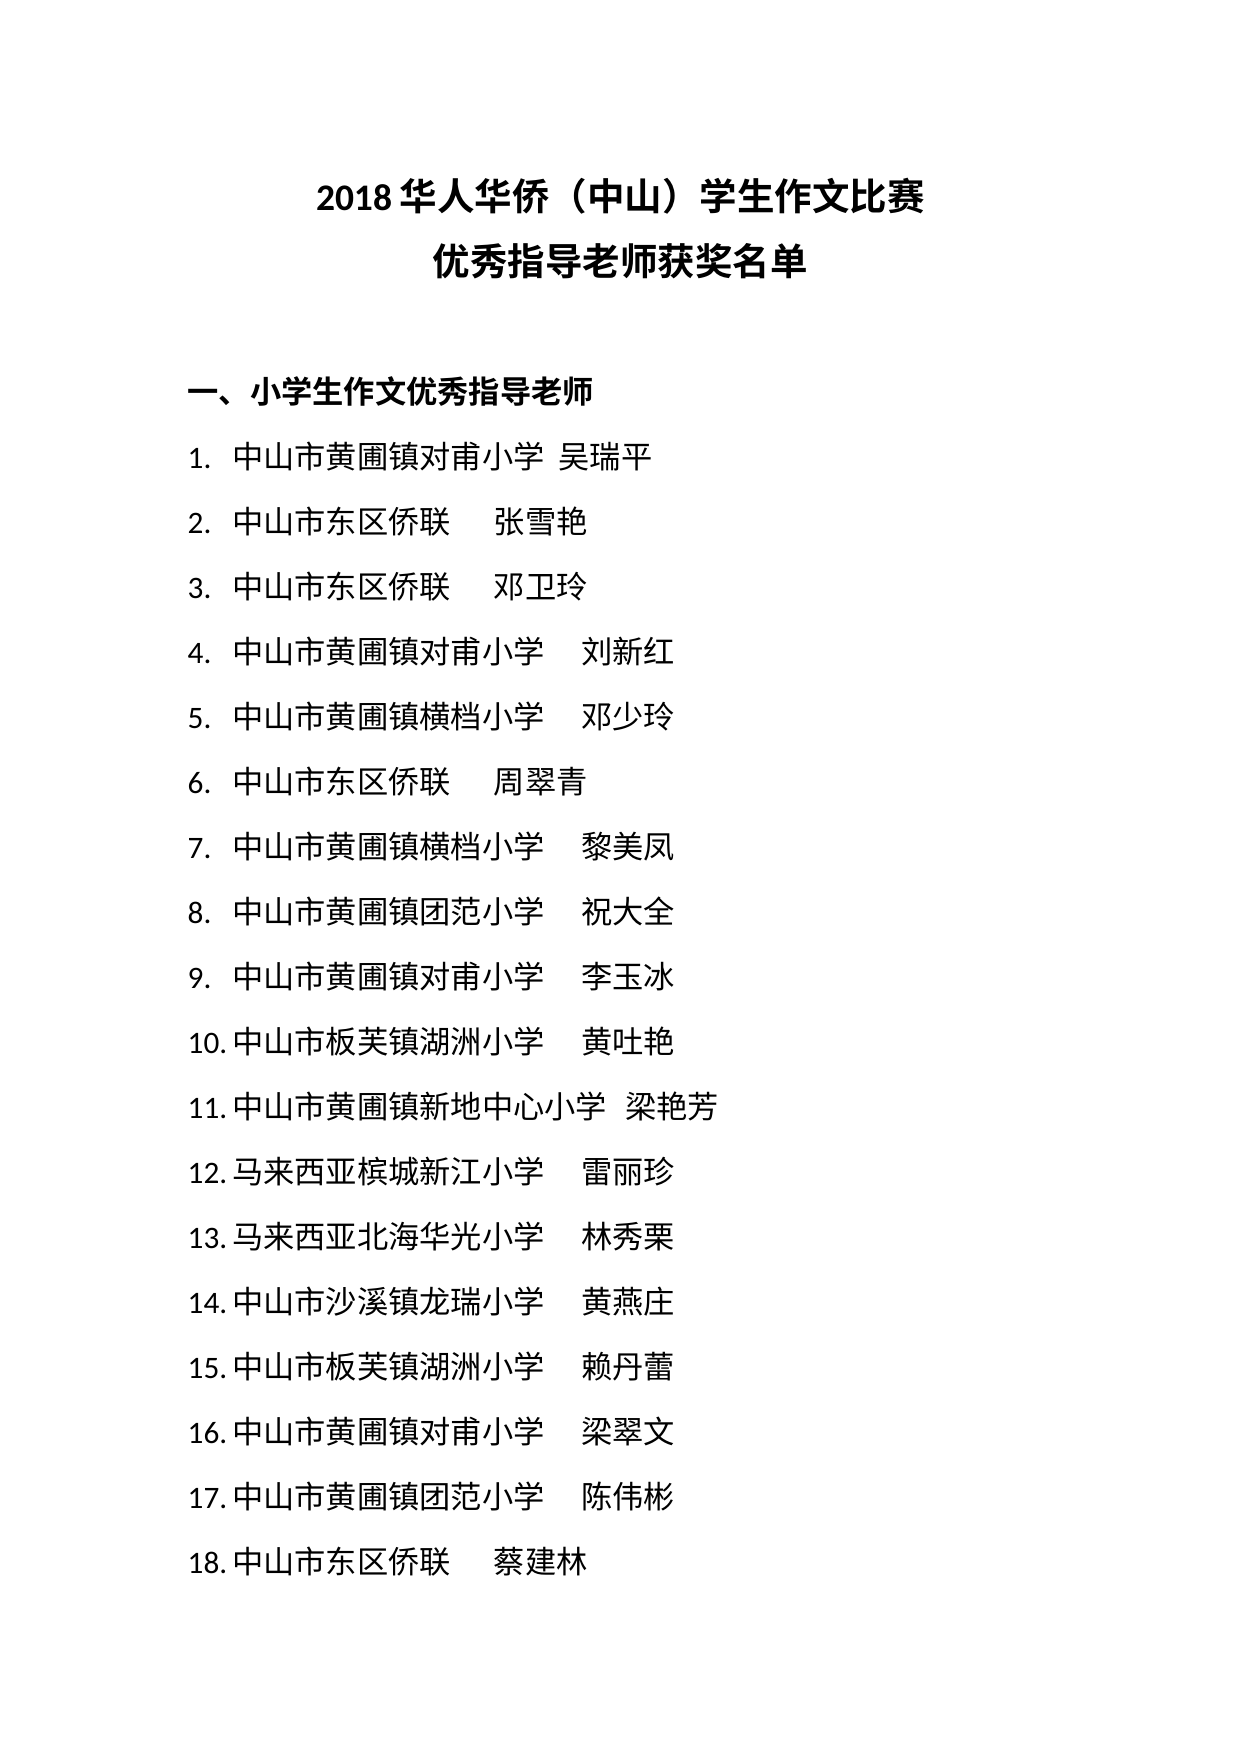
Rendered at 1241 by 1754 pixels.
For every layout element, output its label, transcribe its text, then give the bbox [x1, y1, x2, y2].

list 中山市黄圃镇团范小学 陈伟彬 [187, 1462, 1053, 1527]
list 小学生作文优秀指导老师 [187, 357, 1053, 422]
list 中山市东区侨联 邓卫玲 [187, 552, 1053, 617]
list 中山市黄圃镇团范小学 祝大全 [187, 877, 1053, 942]
list 中山市黄圃镇横档小学 黎美凤 [187, 812, 1053, 877]
list 中山市东区侨联 张雪艳 [187, 487, 1053, 552]
list 中山市黄圃镇对甫小学 刘新红 [187, 617, 1053, 682]
list 马来西亚槟城新江小学 雷丽珍 [187, 1137, 1053, 1202]
list 马来西亚北海华光小学 林秀栗 [187, 1202, 1053, 1267]
list 中山市板芙镇湖洲小学 赖丹蕾 [187, 1332, 1053, 1397]
list 中山市板芙镇湖洲小学 黄吐艳 [187, 1007, 1053, 1072]
list 中山市东区侨联 蔡建林 [187, 1527, 1053, 1592]
list 中山市黄圃镇横档小学 邓少玲 [187, 682, 1053, 747]
list 中山市沙溪镇龙瑞小学 黄燕庄 [187, 1267, 1053, 1332]
text 优秀指导老师获奖名单 [187, 227, 1053, 292]
list 中山市黄圃镇对甫小学 吴瑞平 [187, 422, 1053, 487]
list 中山市黄圃镇新地中心小学 梁艳芳 [187, 1072, 1053, 1137]
list 中山市黄圃镇对甫小学 梁翠文 [187, 1397, 1053, 1462]
list 中山市东区侨联 周翠青 [187, 747, 1053, 812]
list 中山市黄圃镇对甫小学 李玉冰 [187, 942, 1053, 1007]
text 2018华人华侨（中山）学生作文比赛 [187, 162, 1053, 227]
